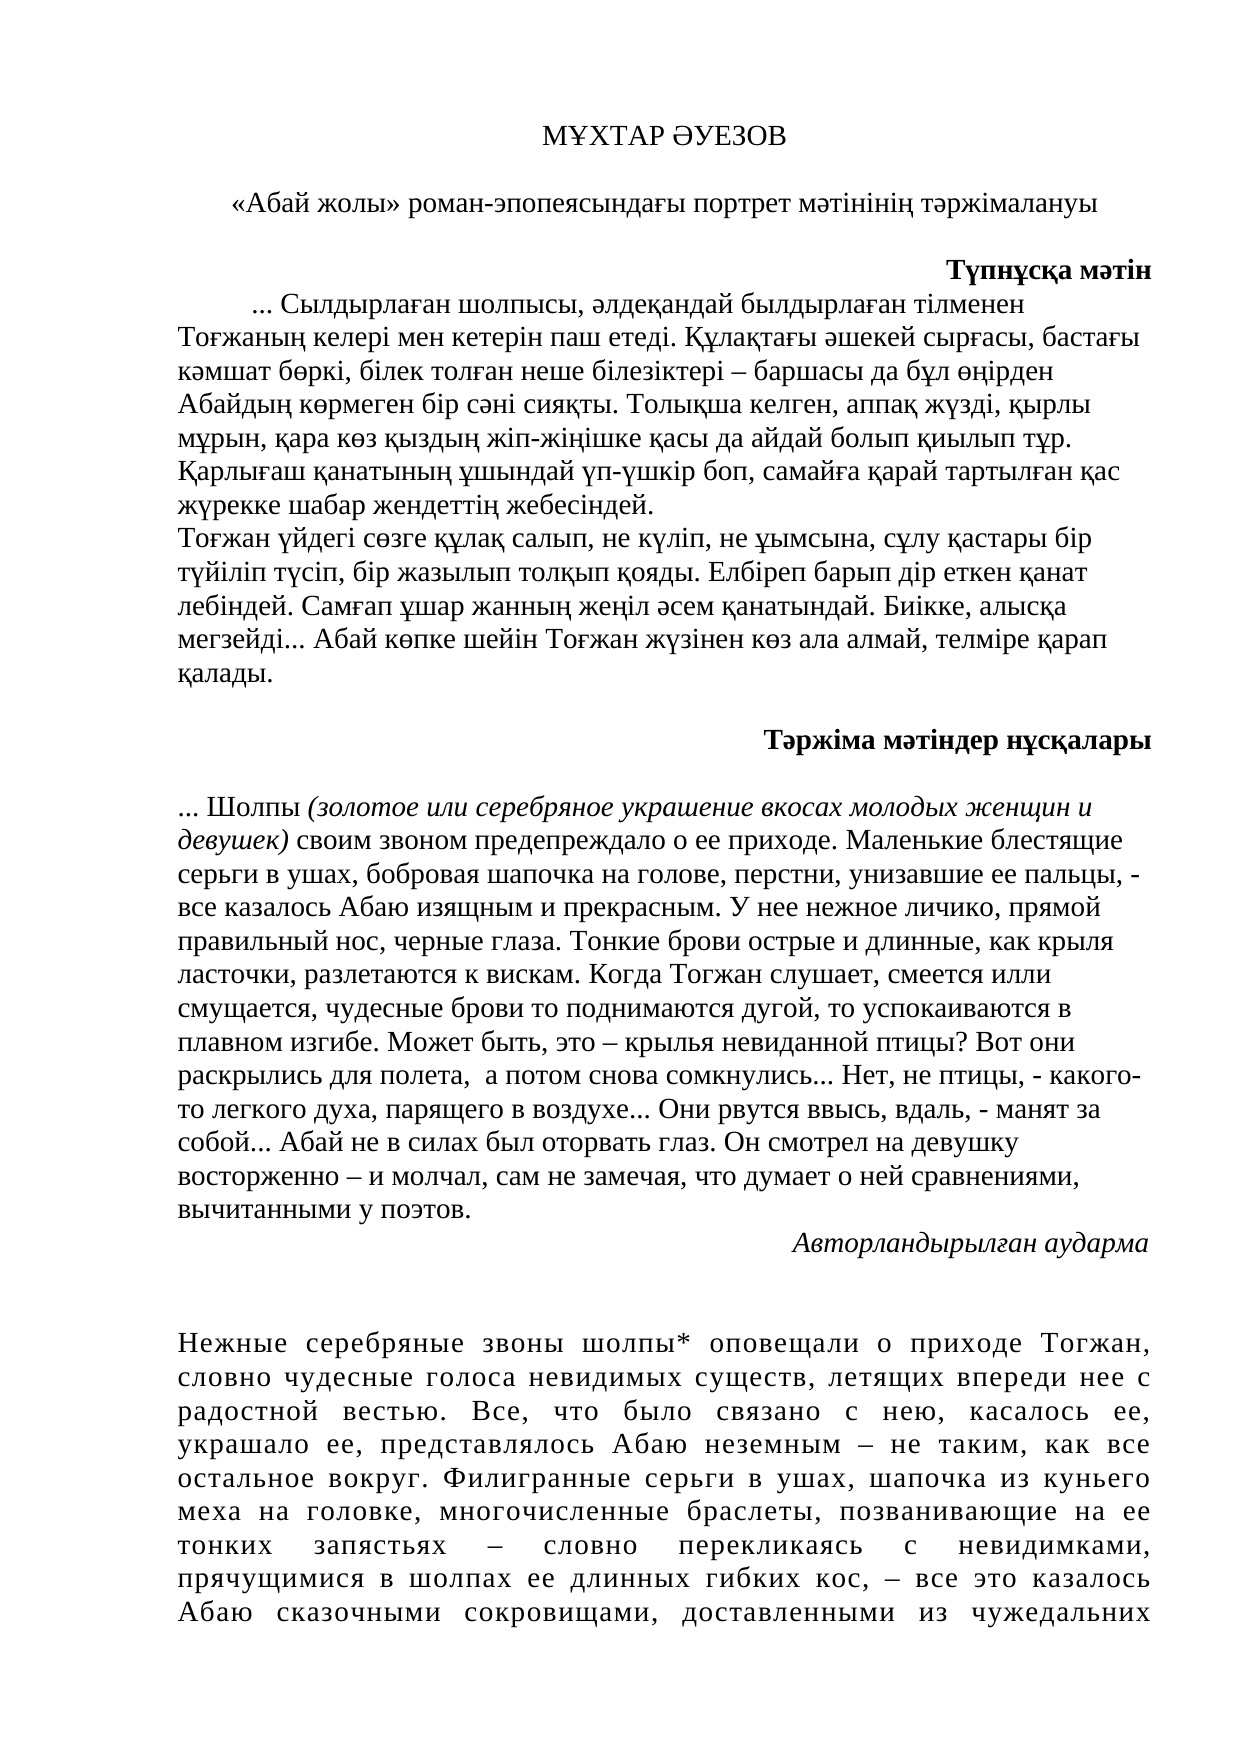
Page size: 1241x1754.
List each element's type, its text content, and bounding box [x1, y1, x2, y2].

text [177, 1326, 1152, 1627]
text «Абай жолы» роман-эпопеясындағы портрет мәтінінің тәржімалануы [177, 185, 1152, 219]
text ... Шолпы (золотое или серебряное украшение вкосах молодых женщин и девушек) своим звоном предепреждало о ее приходе. Маленькие блестящие серьги в ушах, бобровая шапочка на голове, перстни, унизавшие ее пальцы, - все казалось Абаю изящным и прекрасным. У нее нежное личико, прямой правильный нос, черные глаза. Тонкие брови острые и длинные, как крыля ласточки, разлетаются к вискам. Когда Тогжан слушает, смеется илли смущается, чудесные брови то поднимаются дугой, то успокаиваются в плавном изгибе. Может быть, это – крылья невиданной птицы? Вот они раскрылись для полета, а потом снова сомкнулись... Нет, не птицы, - какого-то легкого духа, парящего в воздухе... Они рвутся ввысь, вдаль, - манят за собой... Абай не в силах был оторвать глаз. Он смотрел на девушку восторженно – и молчал, сам не замечая, что думает о ней сравнениями, вычитанными у поэтов. [177, 789, 1152, 1225]
text Авторландырылған аударма [177, 1225, 1152, 1258]
text Тәржіма мәтіндер нұсқалары [177, 722, 1152, 755]
text ... Сылдырлаған шолпысы, әлдеқандай былдырлаған тілменен Тоғжаның келері мен кетерін паш етеді. Құлақтағы әшекей сырғасы, бастағы кәмшат бөркі, білек толған неше білезіктері – баршасы да бұл өңірден Абайдың көрмеген бір сәні сияқты. Толықша келген, аппақ жүзді, қырлы мұрын, қара көз қыздың жіп-жіңішке қасы да айдай болып қиылып тұр. Қарлығаш қанатының ұшындай үп-үшкір боп, самайға қарай тартылған қас жүрекке шабар жендеттің жебесіндей. [177, 286, 1152, 521]
text Түпнұсқа мәтін [177, 252, 1152, 286]
text Тоғжан үйдегі сөзге құлақ салып, не күліп, не ұымсына, сұлу қастары бір түйіліп түсіп, бір жазылып толқып қояды. Елбіреп барып дір еткен қанат лебіндей. Самғап ұшар жанның жеңіл әсем қанатындай. Биікке, алысқа мегзейді... Абай көпке шейін Тоғжан жүзінен көз ала алмай, телміре қарап қалады. [177, 521, 1152, 688]
text МҰХТАР ӘУЕЗОВ [177, 118, 1152, 152]
